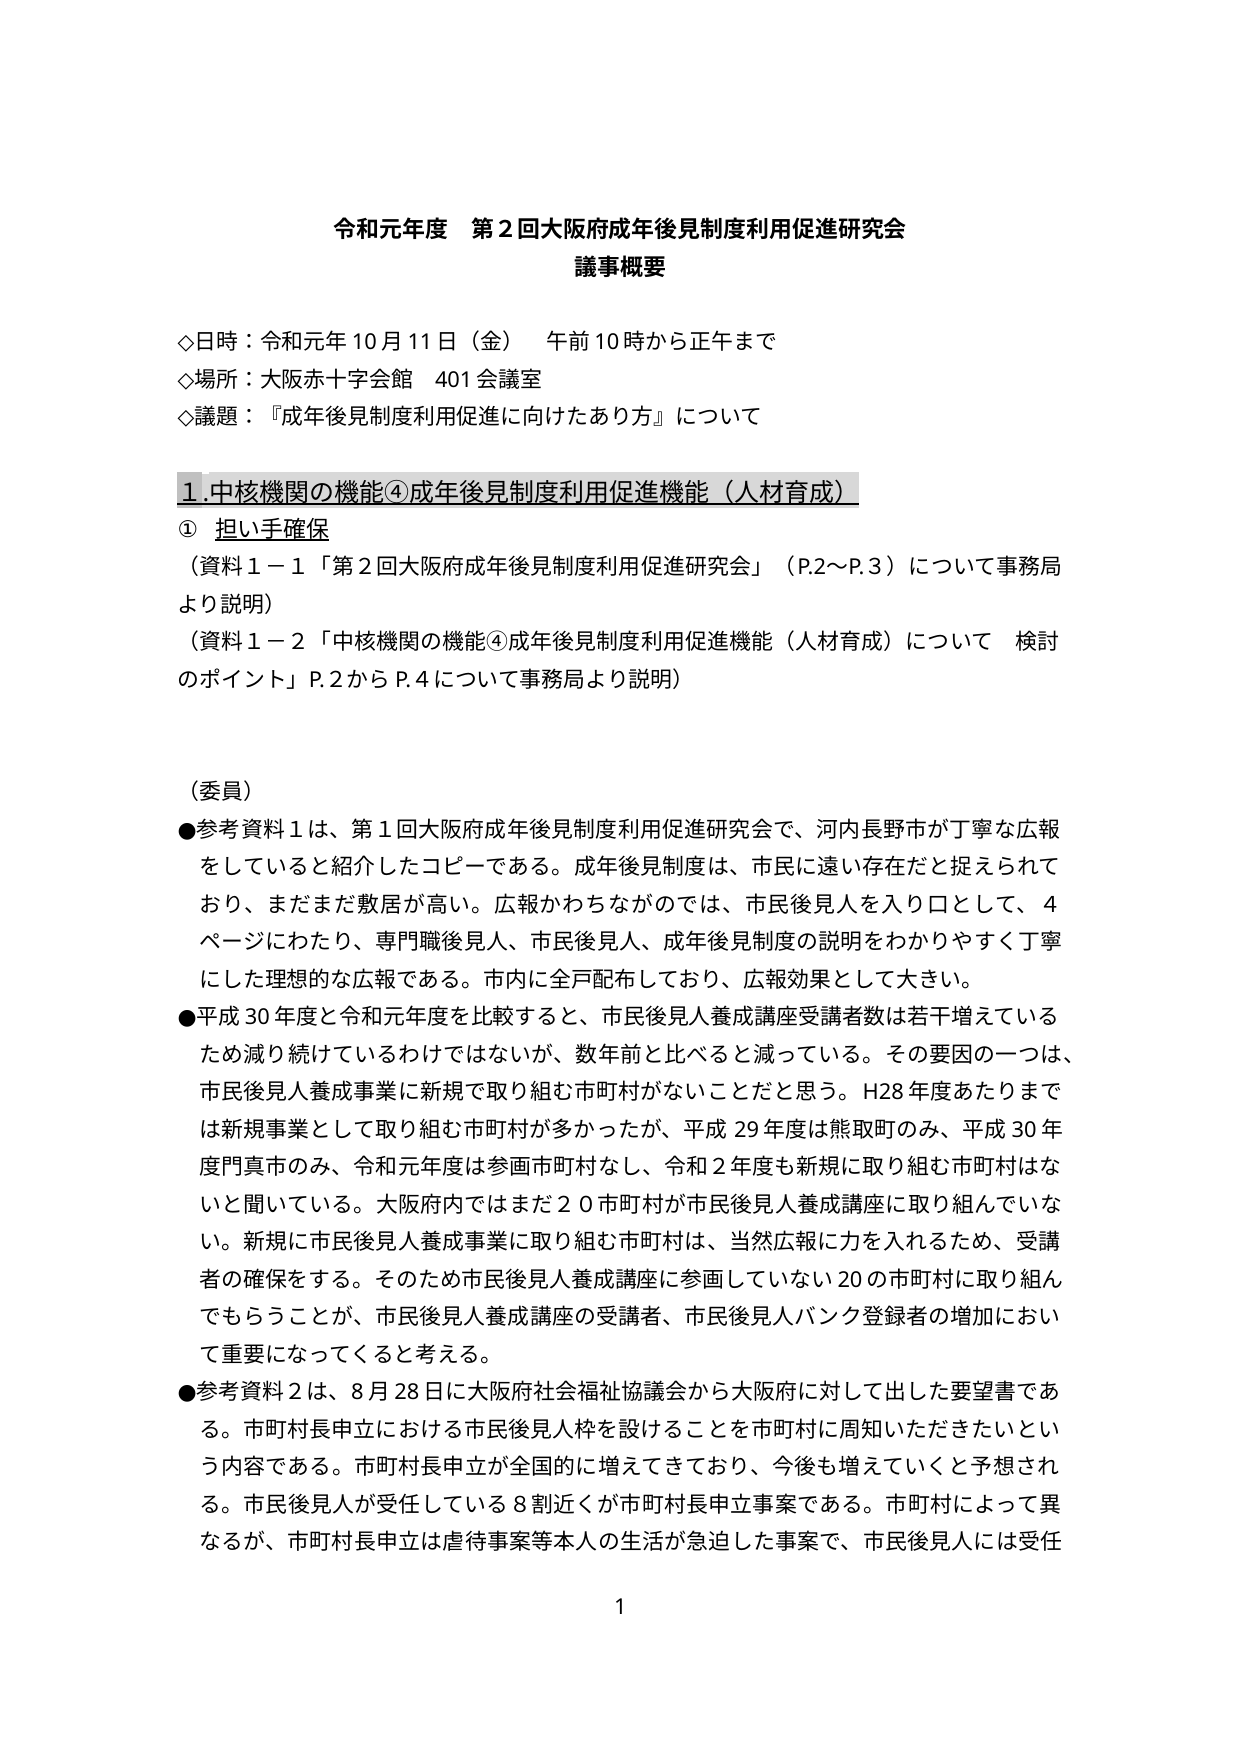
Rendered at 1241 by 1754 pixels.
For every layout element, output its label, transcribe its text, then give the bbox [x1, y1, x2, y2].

text 議事概要 [177, 246, 1063, 284]
text （資料１－１「第２回大阪府成年後見制度利用促進研究会」（P.2～P.３）について事務局より説明） [177, 546, 1063, 621]
list 担い手確保 [177, 509, 1063, 546]
text （委員） [177, 771, 1063, 809]
text （資料１－２「中核機関の機能④成年後見制度利用促進機能（人材育成）について 検討のポイント」P.２からP.４について事務局より説明） [177, 621, 1063, 696]
text ◇場所：大阪赤十字会館 401会議室 [177, 359, 1063, 396]
text ●参考資料１は、第１回大阪府成年後見制度利用促進研究会で、河内長野市が丁寧な広報をしていると紹介したコピーである。成年後見制度は、市民に遠い存在だと捉えられており、まだまだ敷居が高い。広報かわちながのでは、市民後見人を入り口として、４ページにわたり、専門職後見人、市民後見人、成年後見制度の説明をわかりやすく丁寧にした理想的な広報である。市内に全戸配布しており、広報効果として大きい。 [177, 809, 1063, 996]
text １.中核機関の機能④成年後見制度利用促進機能（人材育成） [177, 471, 1063, 509]
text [177, 1371, 1063, 1559]
text ◇日時：令和元年10月11日（金） 午前10時から正午まで [177, 321, 1063, 359]
text ◇議題：『成年後見制度利用促進に向けたあり方』について [177, 396, 1063, 434]
text ●平成30年度と令和元年度を比較すると、市民後見人養成講座受講者数は若干増えているため減り続けているわけではないが、数年前と比べると減っている。その要因の一つは、市民後見人養成事業に新規で取り組む市町村がないことだと思う。H28年度あたりまでは新規事業として取り組む市町村が多かったが、平成29年度は熊取町のみ、平成30年度門真市のみ、令和元年度は参画市町村なし、令和２年度も新規に取り組む市町村はないと聞いている。大阪府内ではまだ２０市町村が市民後見人養成講座に取り組んでいない。新規に市民後見人養成事業に取り組む市町村は、当然広報に力を入れるため、受講者の確保をする。そのため市民後見人養成講座に参画していない20の市町村に取り組んでもらうことが、市民後見人養成講座の受講者、市民後見人バンク登録者の増加において重要になってくると考える。 [177, 996, 1063, 1371]
text 令和元年度 第２回大阪府成年後見制度利用促進研究会 [177, 209, 1063, 246]
